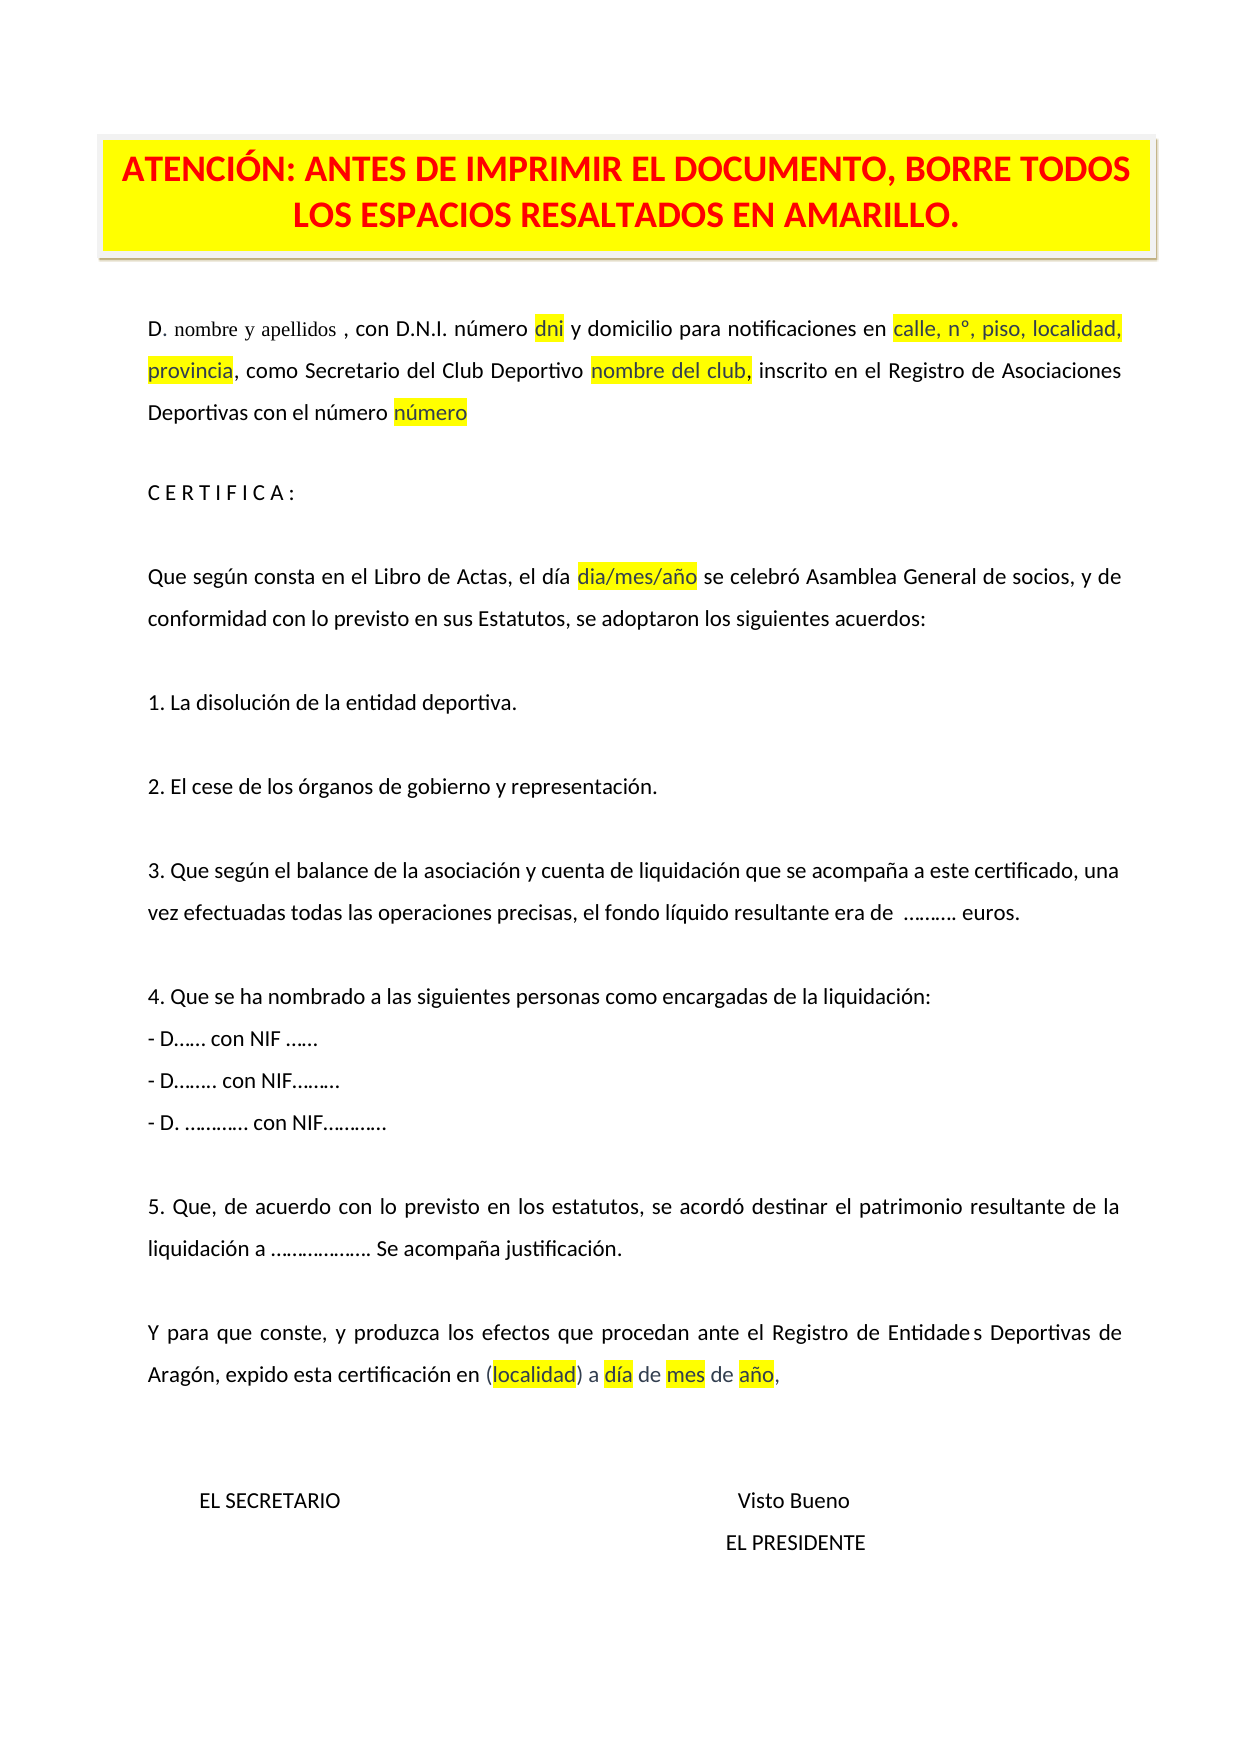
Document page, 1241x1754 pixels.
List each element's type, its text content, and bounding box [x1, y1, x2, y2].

text EL SECRETARIO Visto Bueno [148, 1486, 1122, 1514]
text - D…… con NIF …… [148, 1024, 1122, 1052]
text 4. Que se ha nombrado a las siguientes personas como encargadas de la liquidación: [148, 982, 1122, 1010]
text EL PRESIDENTE [148, 1528, 1122, 1556]
text Y para que conste, y produzca los efectos que procedan ante el Registro de Entidades Deportivas de Aragón, expido esta certificación en (localidad) a día de mes de año, [148, 1318, 1122, 1388]
text C E R T I F I C A : [148, 478, 1122, 506]
text 5. Que, de acuerdo con lo previsto en los estatutos, se acordó destinar el patrimonio resultante de la liquidación a ………………. Se acompaña justificación. [148, 1192, 1122, 1262]
text - D. ………… con NIF………… [148, 1108, 1122, 1136]
text 2. El cese de los órganos de gobierno y representación. [148, 772, 1122, 800]
text 1. La disolución de la entidad deportiva. [148, 688, 1122, 716]
text Que según consta en el Libro de Actas, el día dia/mes/año se celebró Asamblea General de socios, y de conformidad con lo previsto en sus Estatutos, se adoptaron los siguientes acuerdos: [148, 562, 1122, 632]
text D. , con D.N.I. número dni y domicilio para notificaciones en calle, nº, piso, localidad, provincia, como Secretario del Club Deportivo nombre del club, inscrito en el Registro de Asociaciones Deportivas con el número número [148, 314, 1122, 426]
text 3. Que según el balance de la asociación y cuenta de liquidación que se acompaña a este certificado, una vez efectuadas todas las operaciones precisas, el fondo líquido resultante era de ………. euros. [148, 856, 1122, 926]
text - D…….. con NIF……… [148, 1066, 1122, 1094]
